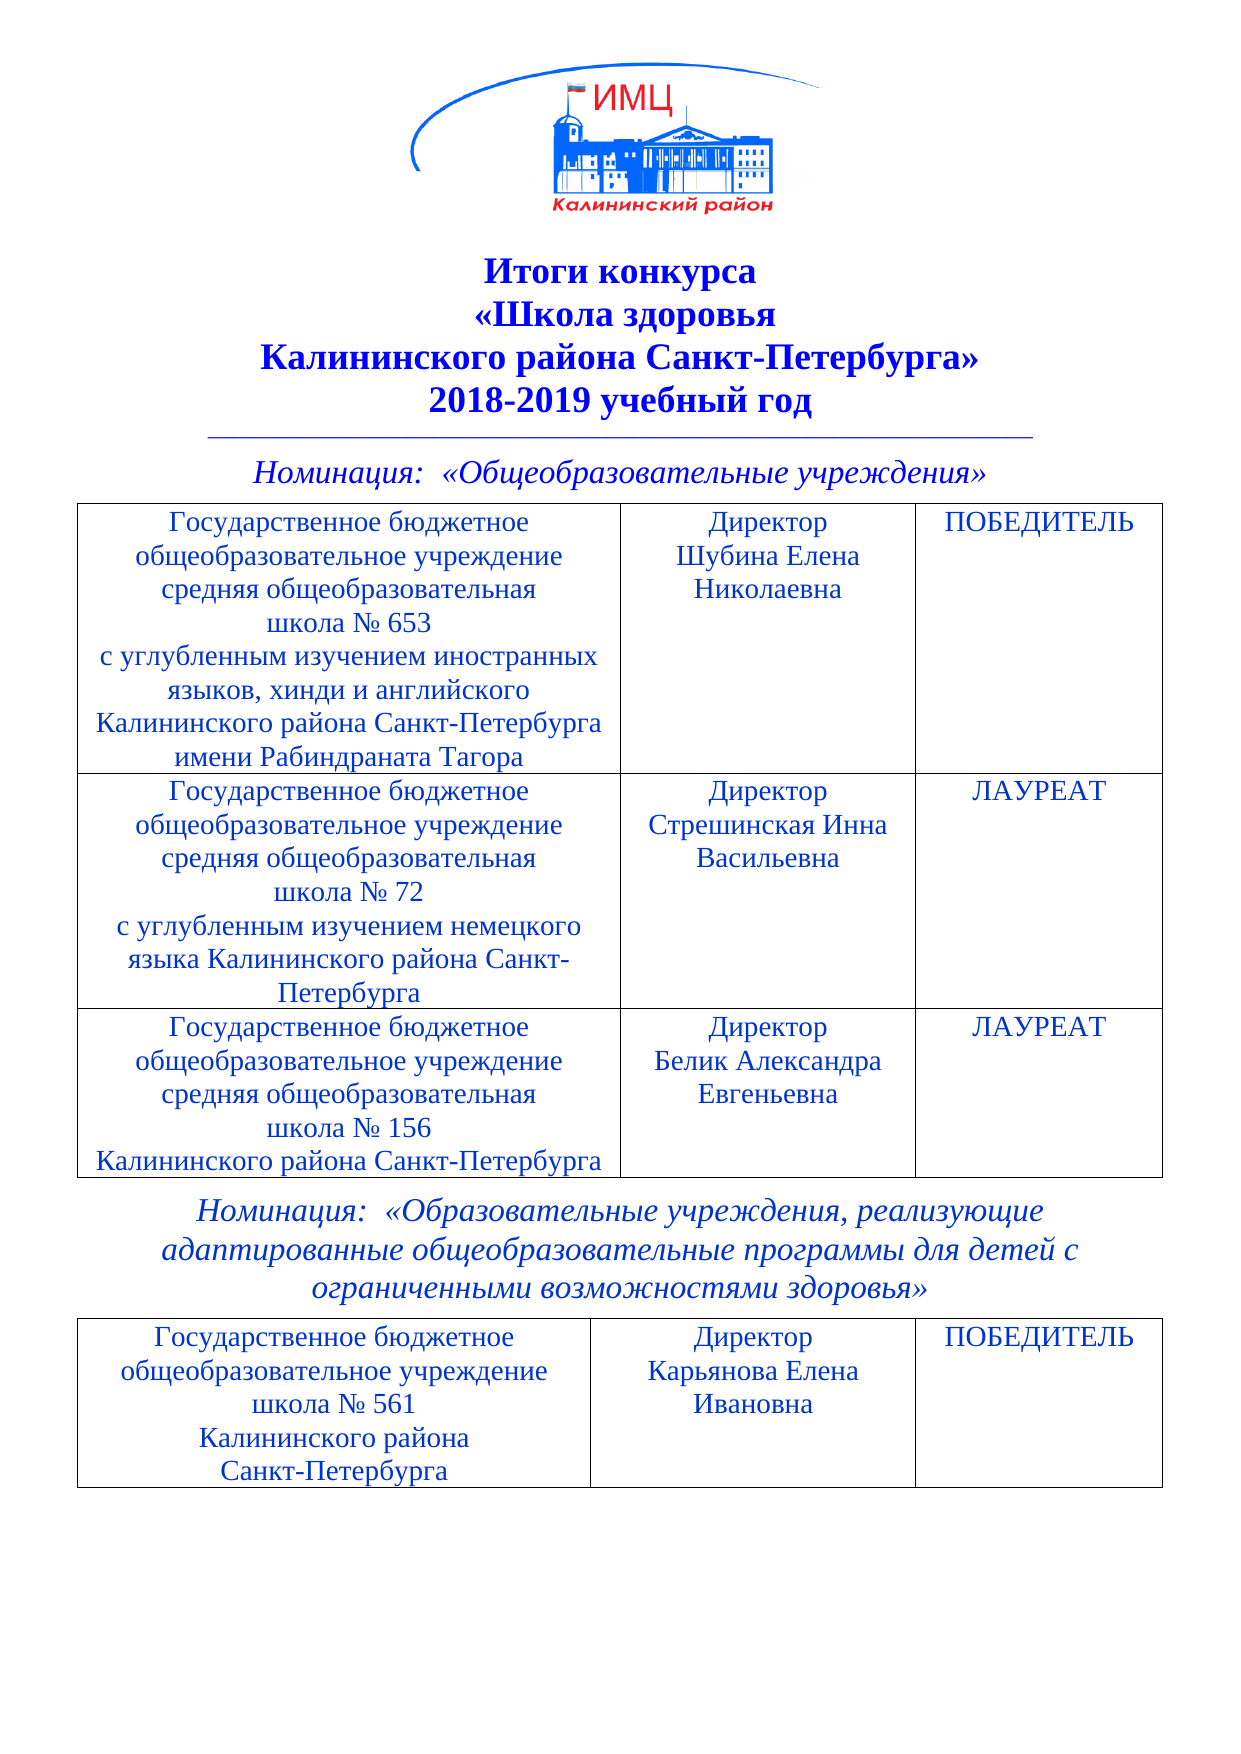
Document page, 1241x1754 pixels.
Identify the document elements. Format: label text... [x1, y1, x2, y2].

picture [407, 59, 833, 249]
table_header Директор Шубина Елена Николаевна [621, 504, 915, 772]
text Номинация: «Образовательные учреждения, реализующие адаптированные общеобразовательные программы для детей с ограниченными возможностями здоровья» [89, 1191, 1152, 1306]
table_cell Директор Белик Александра Евгеньевна [621, 1009, 915, 1177]
text Итоги конкурса [89, 248, 1152, 291]
table_cell ЛАУРЕАТ [916, 774, 1162, 1008]
text Номинация: «Общеобразовательные учреждения» [89, 452, 1152, 491]
table_cell Директор Стрешинская Инна Васильевна [621, 774, 915, 1008]
table_cell Государственное бюджетное общеобразовательное учреждение средняя общеобразовательная школа № 72 с углубленным изучением немецкого языка Калининского района Санкт-Петербурга [78, 774, 620, 1008]
text 2018-2019 учебный год [89, 377, 1152, 421]
table_header Государственное бюджетное общеобразовательное учреждение школа № 561 Калининского района Санкт-Петербурга [78, 1319, 590, 1487]
table_header Государственное бюджетное общеобразовательное учреждение средняя общеобразовательная школа № 653 с углубленным изучением иностранных языков, хинди и английского Калининского района Санкт-Петербурга имени Рабиндраната Тагора [78, 504, 620, 772]
text «Школа здоровья [89, 291, 1152, 334]
table_header Директор Карьянова Елена Ивановна [591, 1319, 915, 1487]
table_header ПОБЕДИТЕЛЬ [916, 504, 1162, 772]
table_header ПОБЕДИТЕЛЬ [916, 1319, 1162, 1487]
text Калининского района Санкт-Петербурга» [89, 334, 1152, 377]
table_cell Государственное бюджетное общеобразовательное учреждение средняя общеобразовательная школа № 156 Калининского района Санкт-Петербурга [78, 1009, 620, 1177]
table_cell ЛАУРЕАТ [916, 1009, 1162, 1177]
text ___________________________________________________________________________________________________ [89, 421, 1152, 440]
